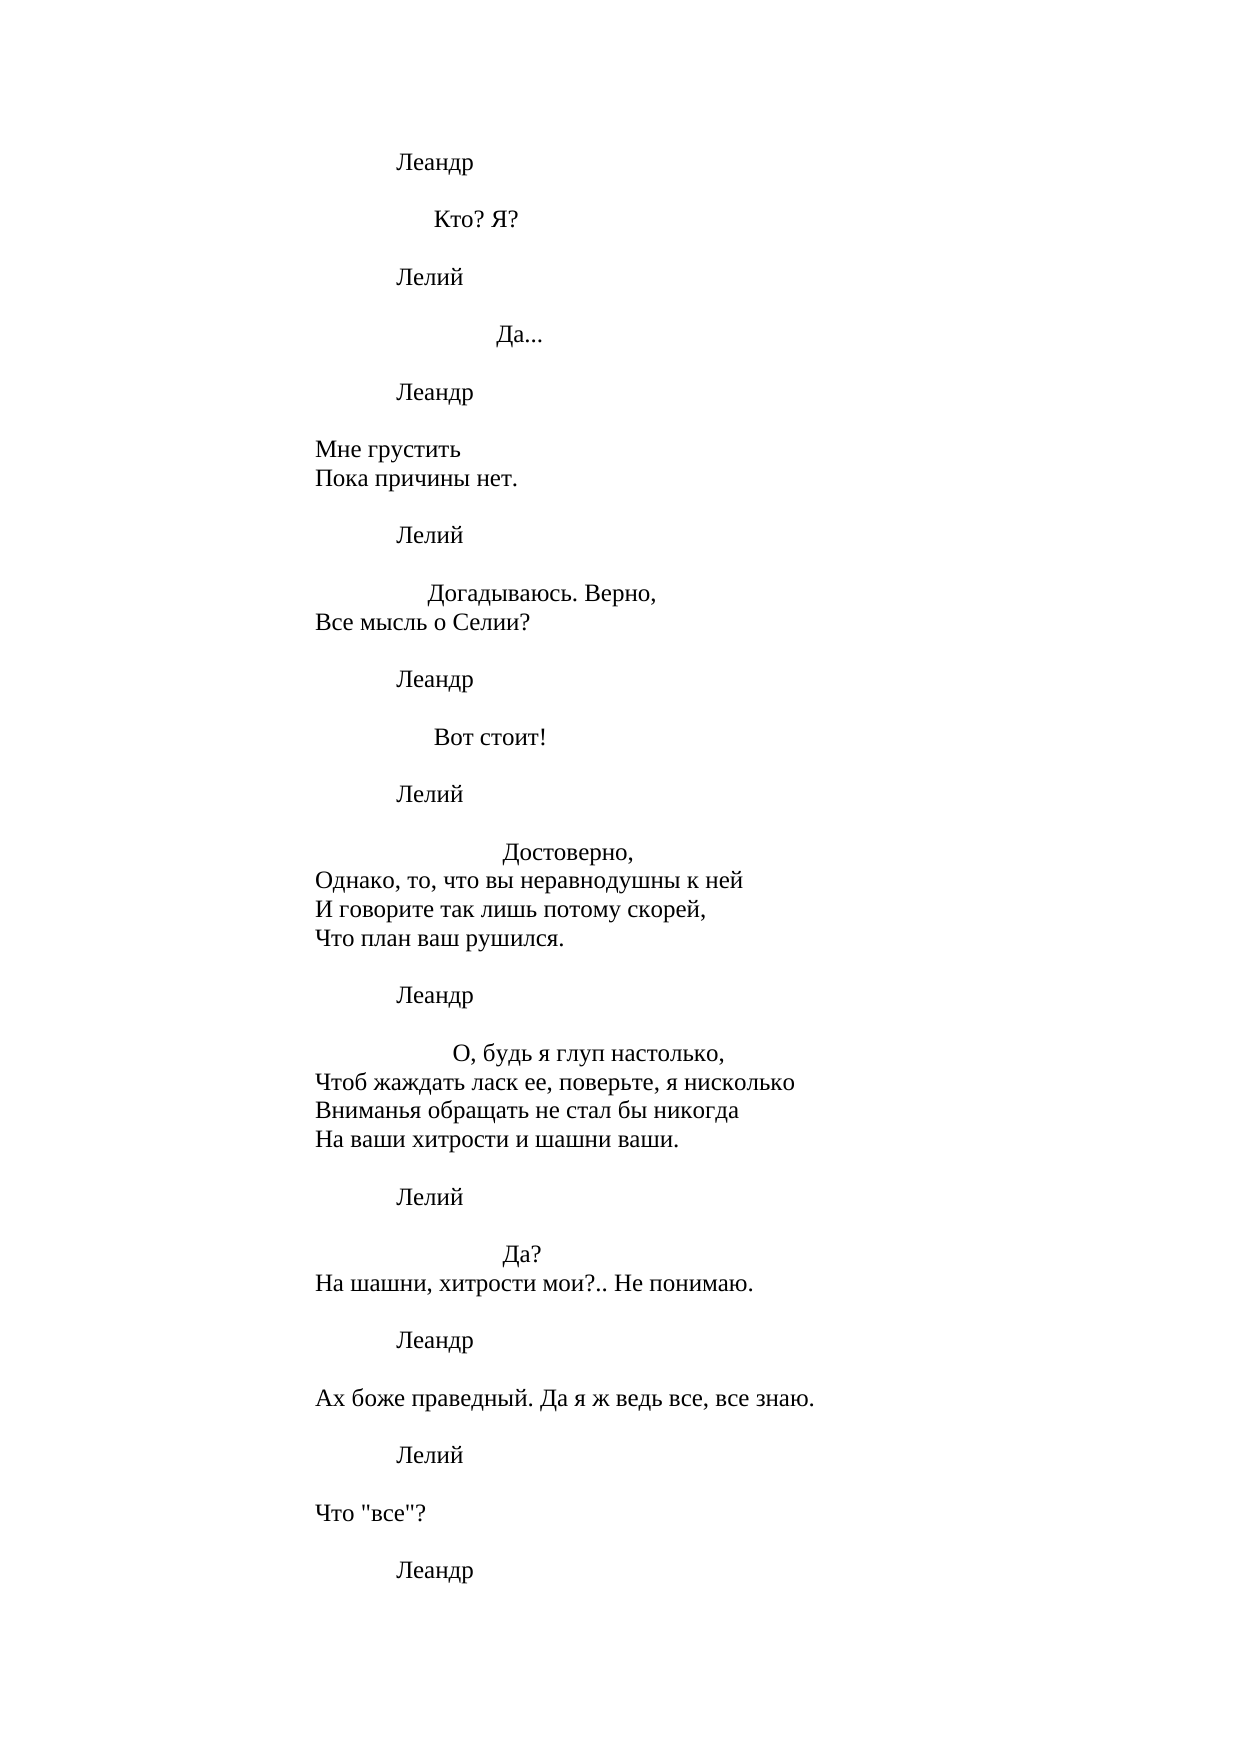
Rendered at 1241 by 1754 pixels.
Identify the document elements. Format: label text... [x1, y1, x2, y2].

text И говорите так лишь потому скорей, [177, 894, 1152, 923]
text Все мысль о Селии? [177, 607, 1152, 636]
text Мне грустить [177, 434, 1152, 463]
text Чтоб жаждать ласк ее, поверьте, я нисколько [177, 1067, 1152, 1096]
text Что план ваш рушился. [177, 923, 1152, 952]
text Вот стоит! [177, 722, 1152, 751]
text Леандр [177, 981, 1152, 1009]
text Вниманья обращать не стал бы никогда [177, 1096, 1152, 1124]
text Лелий [177, 1182, 1152, 1211]
text Ах боже праведный. Да я ж ведь все, все знаю. [177, 1383, 1152, 1412]
text Леандр [177, 664, 1152, 693]
text Лелий [177, 1441, 1152, 1469]
text О, будь я глуп настолько, [177, 1038, 1152, 1067]
text Однако, то, что вы неравнодушны к ней [177, 866, 1152, 894]
text Леандр [177, 147, 1152, 176]
text Лелий [177, 262, 1152, 291]
text На шашни, хитрости мои?.. Не понимаю. [177, 1268, 1152, 1297]
text Догадываюсь. Верно, [177, 578, 1152, 607]
text Что "все"? [177, 1498, 1152, 1527]
text Пока причины нет. [177, 463, 1152, 492]
text Леандр [177, 1556, 1152, 1584]
text Лелий [177, 521, 1152, 549]
text Да? [177, 1239, 1152, 1268]
text Да... [177, 319, 1152, 348]
text Лелий [177, 779, 1152, 808]
text Леандр [177, 377, 1152, 406]
text Кто? Я? [177, 204, 1152, 233]
text Достоверно, [177, 837, 1152, 866]
text На ваши хитрости и шашни ваши. [177, 1124, 1152, 1153]
text Леандр [177, 1326, 1152, 1354]
